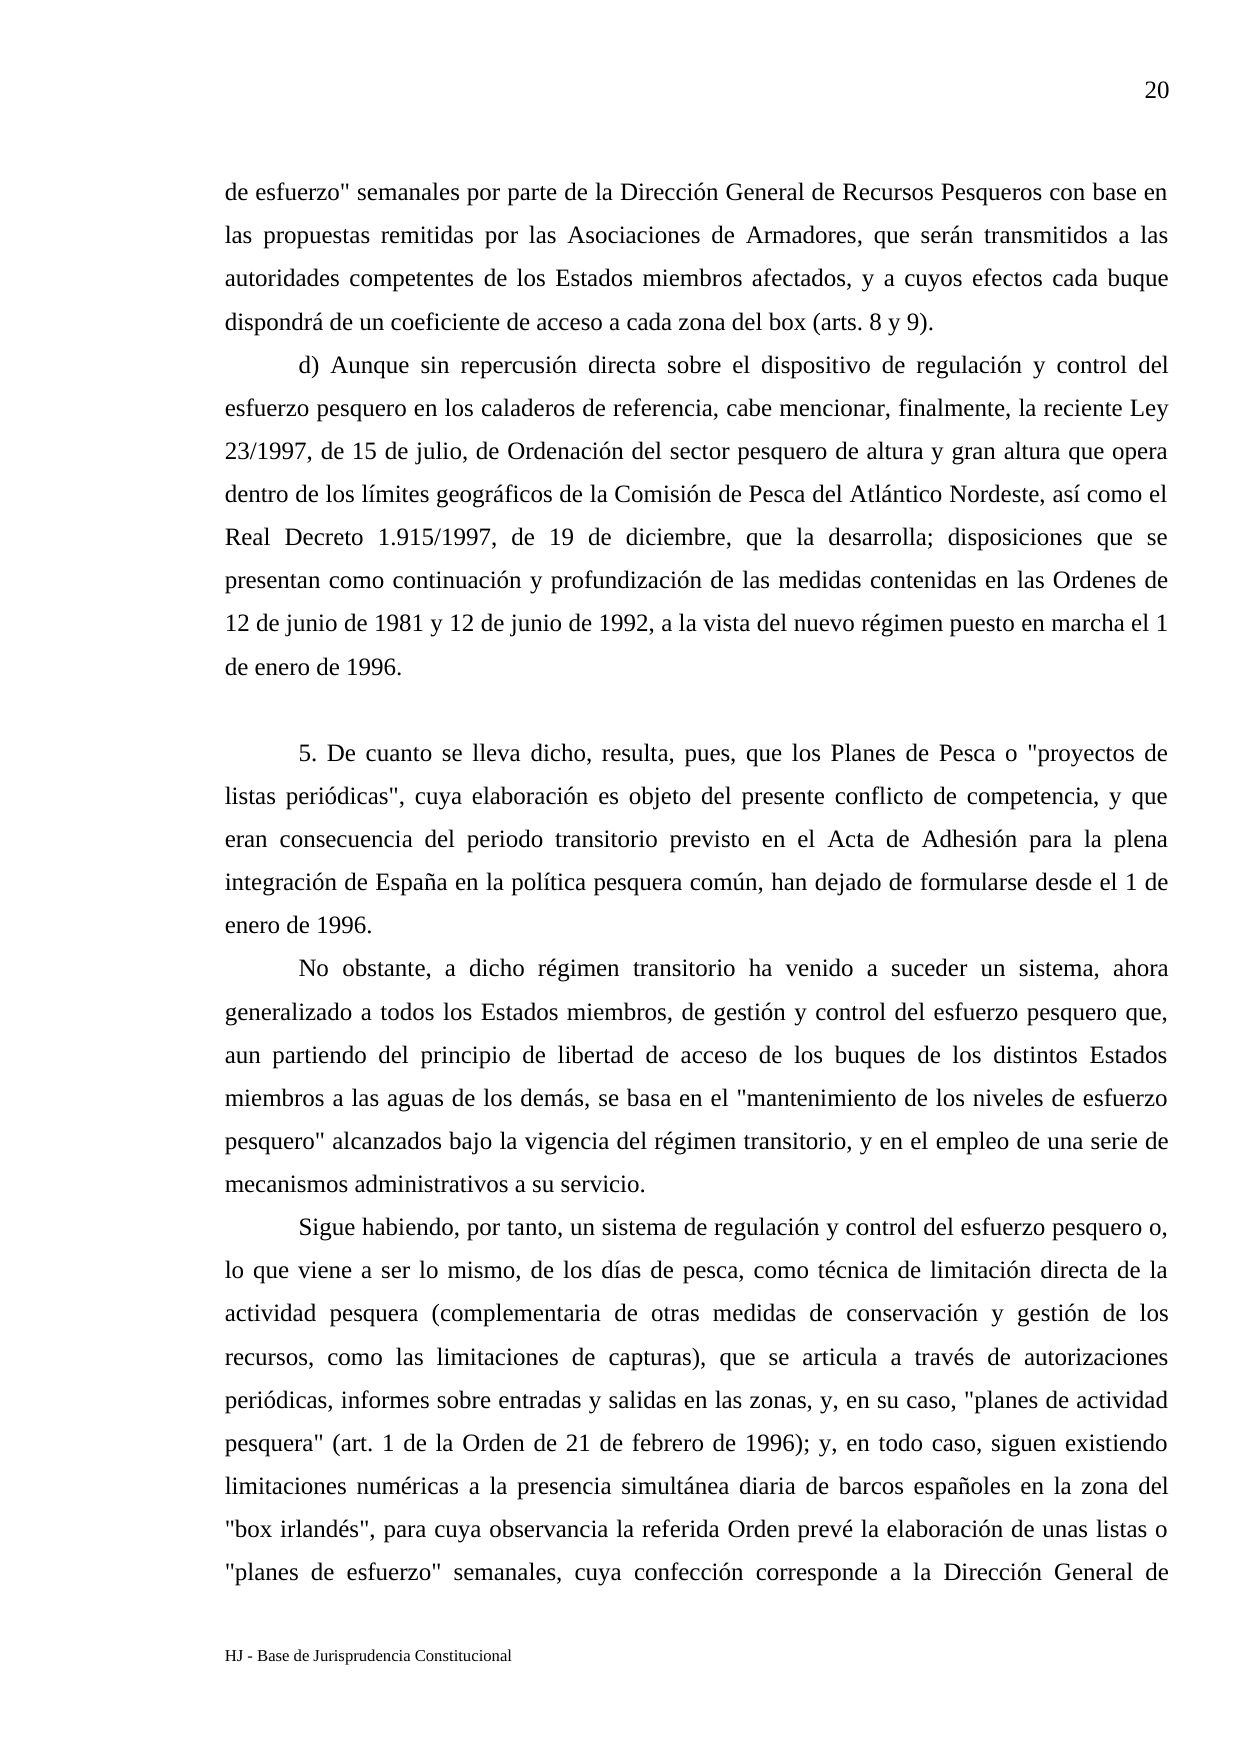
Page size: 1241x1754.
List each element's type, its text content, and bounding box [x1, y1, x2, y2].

text d) Aunque sin repercusión directa sobre el dispositivo de regulación y control del esfuerzo pesquero en los caladeros de referencia, cabe mencionar, finalmente, la reciente Ley 23/1997, de 15 de julio, de Ordenación del sector pesquero de altura y gran altura que opera dentro de los límites geográficos de la Comisión de Pesca del Atlántico Nordeste, así como el Real Decreto 1.915/1997, de 19 de diciembre, que la desarrolla; disposiciones que se presentan como continuación y profundización de las medidas contenidas en las Ordenes de 12 de junio de 1981 y 12 de junio de 1992, a la vista del nuevo régimen puesto en marcha el 1 de enero de 1996. [224, 350, 1169, 680]
text 5. De cuanto se lleva dicho, resulta, pues, que los Planes de Pesca o "proyectos de listas periódicas", cuya elaboración es objeto del presente conflicto de competencia, y que eran consecuencia del periodo transitorio previsto en el Acta de Adhesión para la plena integración de España en la política pesquera común, han dejado de formularse desde el 1 de enero de 1996. [224, 738, 1169, 939]
text No obstante, a dicho régimen transitorio ha venido a suceder un sistema, ahora generalizado a todos los Estados miembros, de gestión y control del esfuerzo pesquero que, aun partiendo del principio de libertad de acceso de los buques de los distintos Estados miembros a las aguas de los demás, se basa en el "mantenimiento de los niveles de esfuerzo pesquero" alcanzados bajo la vigencia del régimen transitorio, y en el empleo de una serie de mecanismos administrativos a su servicio. [224, 953, 1169, 1198]
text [224, 177, 1169, 335]
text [224, 1212, 1169, 1586]
